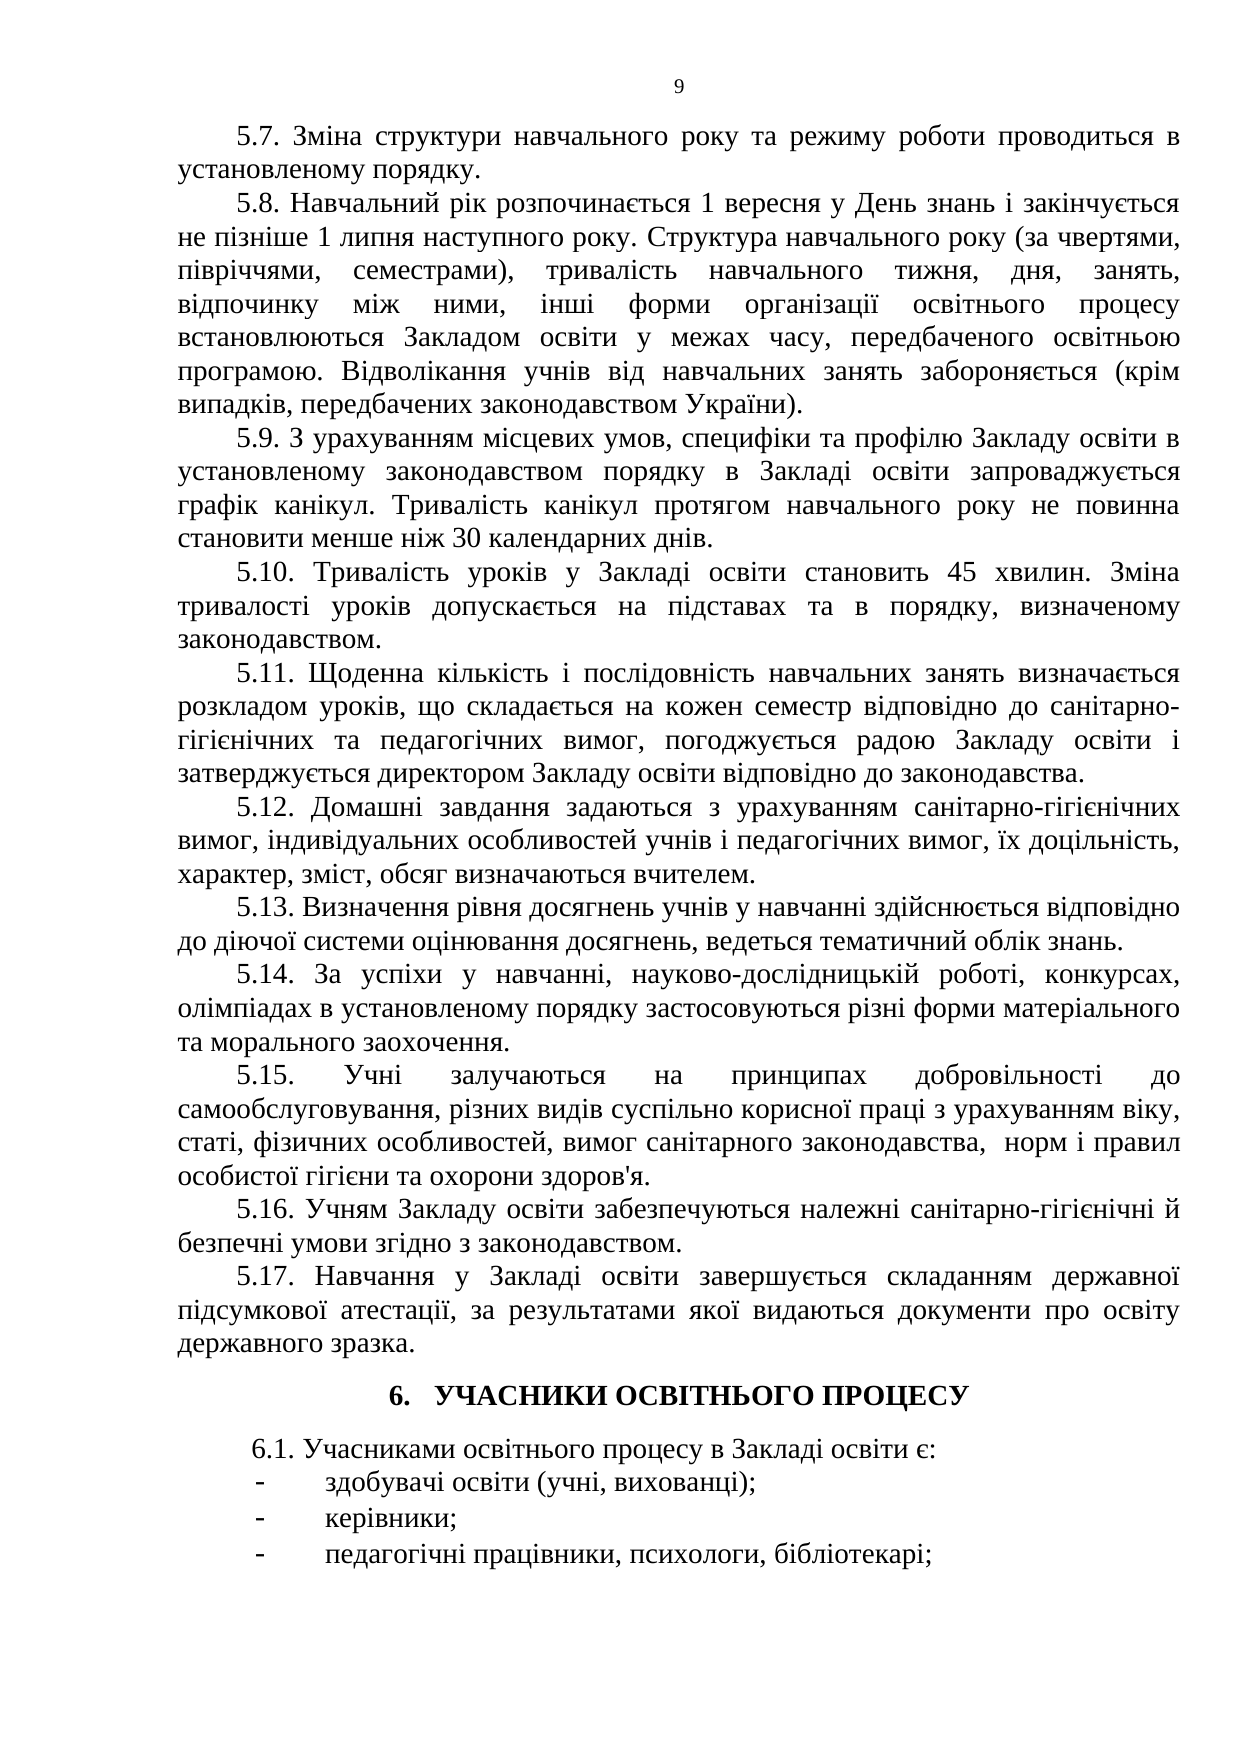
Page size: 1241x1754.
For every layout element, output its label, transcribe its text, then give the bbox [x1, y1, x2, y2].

list керівники; [177, 1501, 1181, 1537]
text 5.12. Домашні завдання задаються з урахуванням санітарно-гігієнічних вимог, індивідуальних особливостей учнів і педагогічних вимог, їх доцільність, характер, зміст, обсяг визначаються вчителем. [177, 789, 1181, 889]
list УЧАСНИКИ ОСВІТНЬОГО ПРОЦЕСУ [177, 1378, 1181, 1412]
text 5.7. Зміна структури навчального року та режиму роботи проводиться в установленому порядку. [177, 118, 1181, 185]
text 5.8. Навчальний рік розпочинається 1 вересня у День знань і закінчується не пізніше 1 липня наступного року. Структура навчального року (за чвертями, півріччями, семестрами), тривалість навчального тижня, дня, занять, відпочинку між ними, інші форми організації освітнього процесу встановлюються Закладом освіти у межах часу, передбаченого освітньою програмою. Відволікання учнів від навчальних занять забороняється (крім випадків, передбачених законодавством України). [177, 353, 1181, 420]
list педагогічні працівники, психологи, бібліотекарі; [177, 1537, 1181, 1573]
text 5.14. За успіхи у навчанні, науково-дослідницькій роботі, конкурсах, олімпіадах в установленому порядку застосовуються різні форми матеріального та морального заохочення. [177, 957, 1181, 1057]
text 5.17. Навчання у Закладі освіти завершується складанням державної підсумкової атестації, за результатами якої видаються документи про освіту державного зразка. [177, 1258, 1181, 1359]
text 5.11. Щоденна кількість і послідовність навчальних занять визначається розкладом уроків, що складається на кожен семестр відповідно до санітарно-гігієнічних та педагогічних вимог, погоджується радою Закладу освіти і затверджується директором Закладу освіти відповідно до законодавства. [177, 655, 1181, 789]
text 5.9. З урахуванням місцевих умов, специфіки та профілю Закладу освіти в установленому законодавством порядку в Закладі освіти запроваджується графік канікул. Тривалість канікул протягом навчального року не повинна становити менше ніж 30 календарних днів. [177, 420, 1181, 554]
text 5.16. Учням Закладу освіти забезпечуються належні санітарно-гігієнічні й безпечні умови згідно з законодавством. [177, 1191, 1181, 1258]
text 5.10. Тривалість уроків у Закладі освіти становить 45 хвилин. Зміна тривалості уроків допускається на підставах та в порядку, визначеному законодавством. [177, 554, 1181, 655]
text 5.15. Учні залучаються на принципах добровільності до самообслуговування, різних видів суспільно корисної праці з урахуванням віку, статі, фізичних особливостей, вимог санітарного законодавства, норм і правил особистої гігієни та охорони здоров'я. [177, 1057, 1181, 1191]
text 5.13. Визначення рівня досягнень учнів у навчанні здійснюється відповідно до діючої системи оцінювання досягнень, ведеться тематичний облік знань. [177, 889, 1181, 957]
list здобувачі освіти (учні, вихованці); [177, 1464, 1181, 1501]
text 5.8. Навчальний рік розпочинається 1 вересня у День знань і закінчується не пізніше 1 липня наступного року. Структура навчального року (за чвертями, півріччями, семестрами), тривалість навчального тижня, дня, занять, відпочинку між ними, інші форми організації освітнього процесу встановлюються Закладом освіти у межах часу, передбаченого освітньою програмою. Відволікання учнів від навчальних занять забороняється (крім випадків, передбачених законодавством України). [177, 185, 1181, 252]
text 6.1. Учасниками освітнього процесу в Закладі освіти є: [177, 1431, 1181, 1464]
